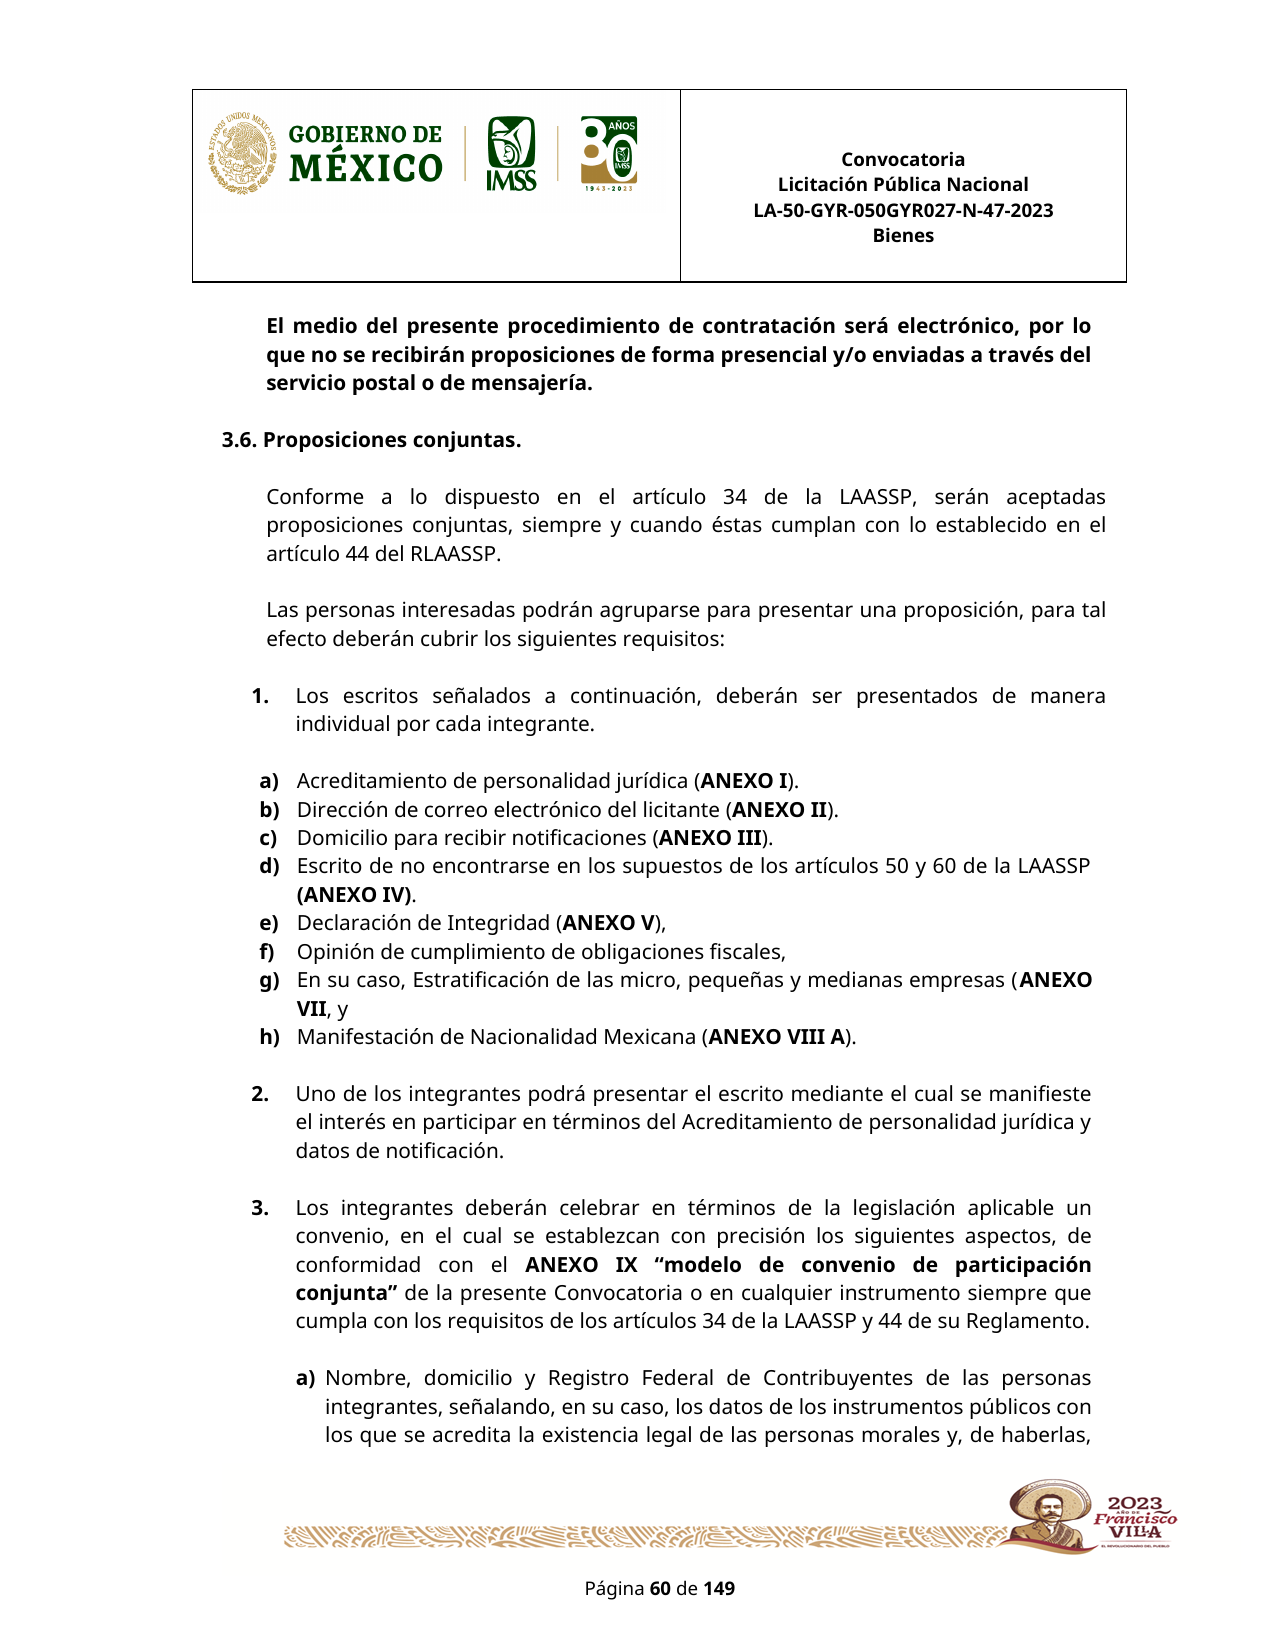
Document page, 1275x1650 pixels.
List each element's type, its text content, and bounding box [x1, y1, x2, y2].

list Los integrantes deberán celebrar en términos de la legislación aplicable un convenio, en el cual se establezcan con precisión los siguientes aspectos, de conformidad con el ANEXO IX “modelo de convenio de participación conjunta” de la presente Convocatoria o en cualquier instrumento siempre que cumpla con los requisitos de los artículos 34 de la LAASSP y 44 de su Reglamento. [251, 1193, 1093, 1335]
list Uno de los integrantes podrá presentar el escrito mediante el cual se manifieste el interés en participar en términos del Acreditamiento de personalidad jurídica y datos de notificación. [251, 1079, 1093, 1164]
text Las personas interesadas podrán agruparse para presentar una proposición, para tal efecto deberán cubrir los siguientes requisitos: [266, 596, 1107, 652]
picture [193, 90, 666, 213]
list Escrito de no encontrarse en los supuestos de los artículos 50 y 60 de la LAASSP (ANEXO IV). [259, 852, 1093, 908]
list Acreditamiento de personalidad jurídica (ANEXO I). [259, 766, 1093, 795]
text El medio del presente procedimiento de contratación será electrónico, por lo que no se recibirán proposiciones de forma presencial y/o enviadas a través del servicio postal o de mensajería. [266, 311, 1093, 397]
list En su caso, Estratificación de las micro, pequeñas y medianas empresas (ANEXO VII, y [259, 965, 1093, 1022]
list Opinión de cumplimiento de obligaciones fiscales, [259, 937, 1093, 965]
picture [221, 1463, 1242, 1576]
text Conforme a lo dispuesto en el artículo 34 de la LAASSP, serán aceptadas proposiciones conjuntas, siempre y cuando éstas cumplan con lo establecido en el artículo 44 del RLAASSP. [266, 482, 1107, 567]
list Manifestación de Nacionalidad Mexicana (ANEXO VIII A). [259, 1022, 1093, 1051]
list Los escritos señalados a continuación, deberán ser presentados de manera individual por cada integrante. [251, 681, 1107, 738]
subtitle Proposiciones conjuntas. [222, 425, 1093, 453]
list Domicilio para recibir notificaciones (ANEXO III). [259, 823, 1093, 852]
list Declaración de Integridad (ANEXO V), [259, 908, 1093, 937]
list Dirección de correo electrónico del licitante (ANEXO II). [259, 795, 1093, 823]
